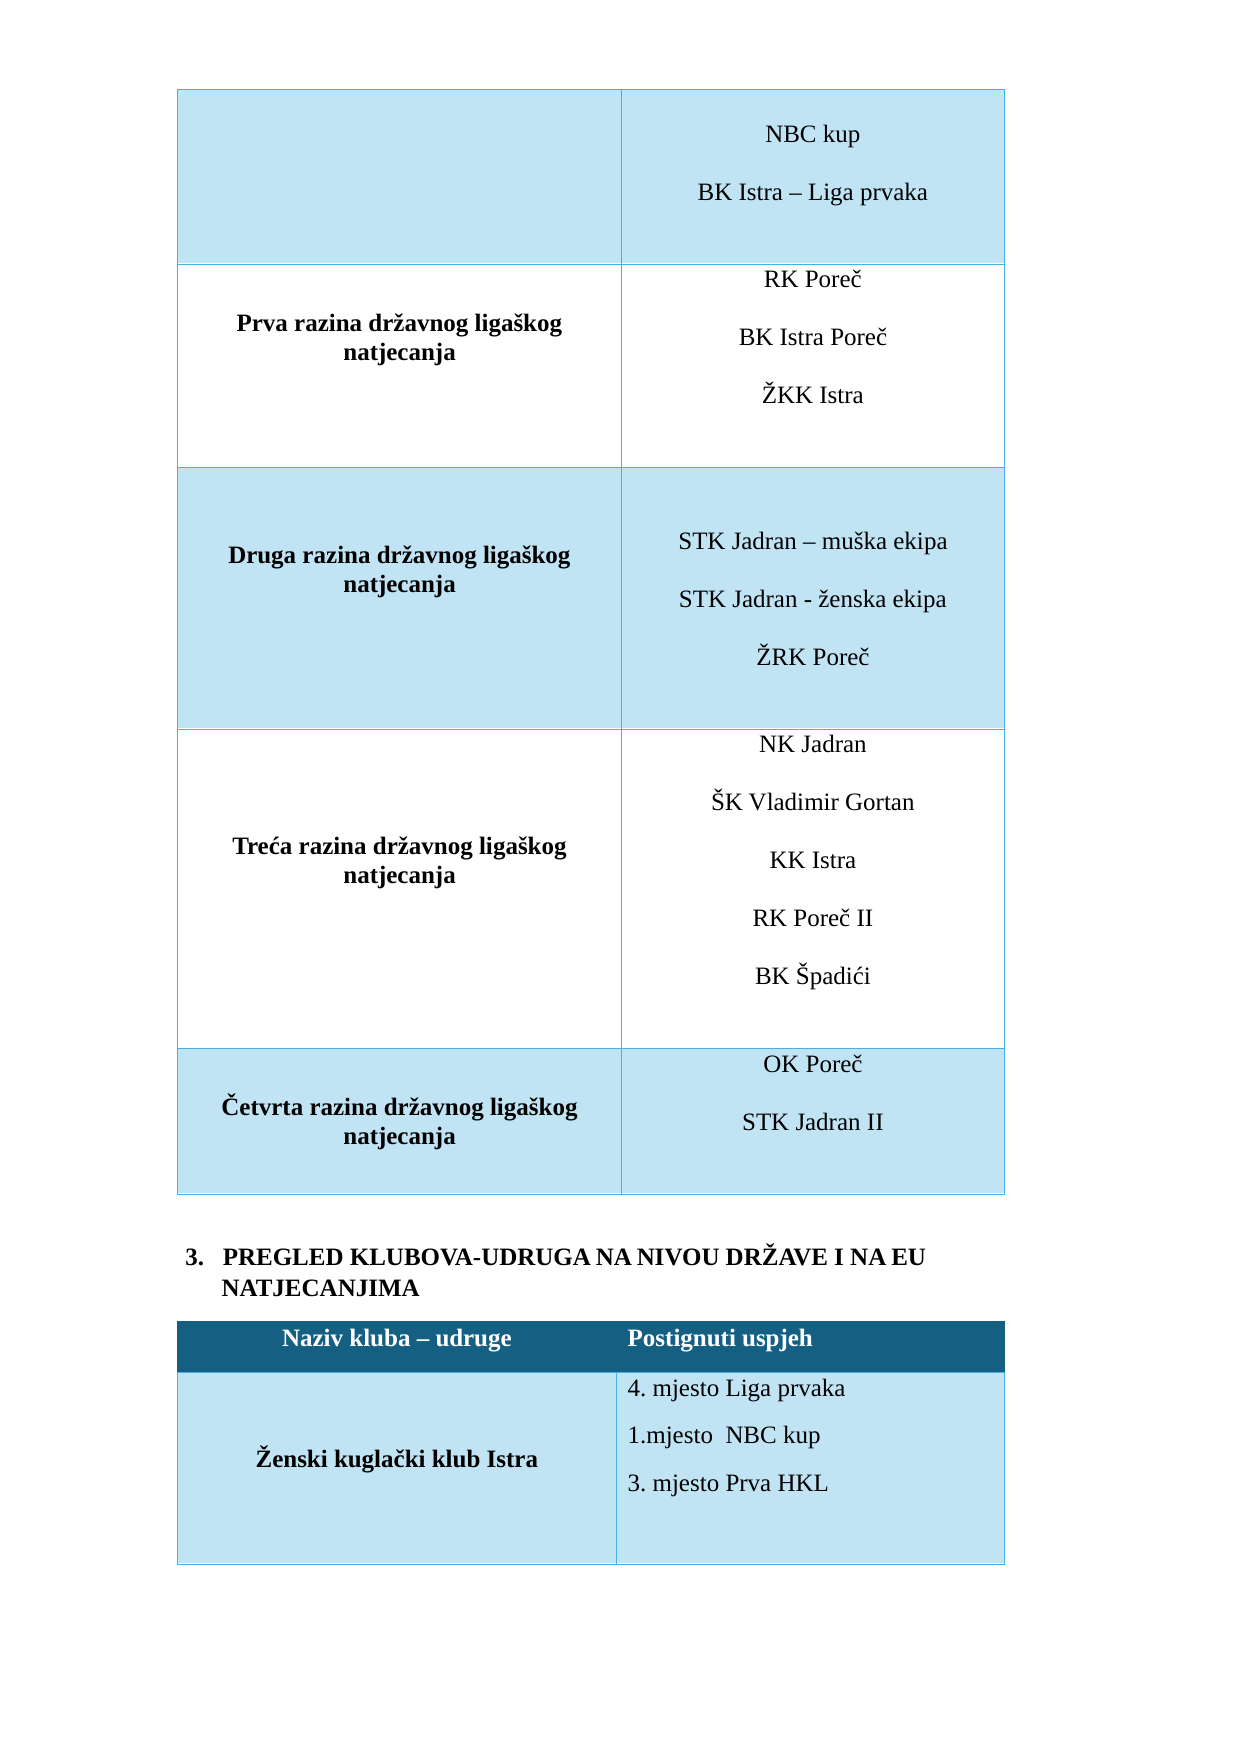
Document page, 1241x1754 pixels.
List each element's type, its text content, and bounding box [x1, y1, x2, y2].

table_cell 4. mjesto Liga prvaka 1.mjesto NBC kup 3. mjesto Prva HKL [617, 1373, 1004, 1563]
text NATJECANJIMA [148, 1273, 1093, 1302]
list PREGLED KLUBOVA-UDRUGA NA NIVOU DRŽAVE I NA EU [185, 1242, 1093, 1271]
table_cell Treća razina državnog ligaškog natjecanja [178, 730, 621, 1048]
table_header Naziv kluba – udruge [178, 1322, 616, 1372]
table_cell STK Jadran – muška ekipa STK Jadran - ženska ekipa ŽRK Poreč [622, 468, 1004, 728]
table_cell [178, 90, 621, 263]
table_cell Prva razina državnog ligaškog natjecanja [178, 265, 621, 467]
table_cell Ženski kuglački klub Istra [178, 1373, 616, 1563]
table_cell Druga razina državnog ligaškog natjecanja [178, 468, 621, 728]
table_header Postignuti uspjeh [617, 1322, 1004, 1372]
table_cell RK Poreč BK Istra Poreč ŽKK Istra [622, 265, 1004, 467]
table_cell NK Jadran ŠK Vladimir Gortan KK Istra RK Poreč II BK Špadići [622, 730, 1004, 1048]
table_cell Četvrta razina državnog ligaškog natjecanja [178, 1049, 621, 1193]
table_cell OK Poreč STK Jadran II [622, 1049, 1004, 1193]
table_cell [622, 90, 1004, 263]
